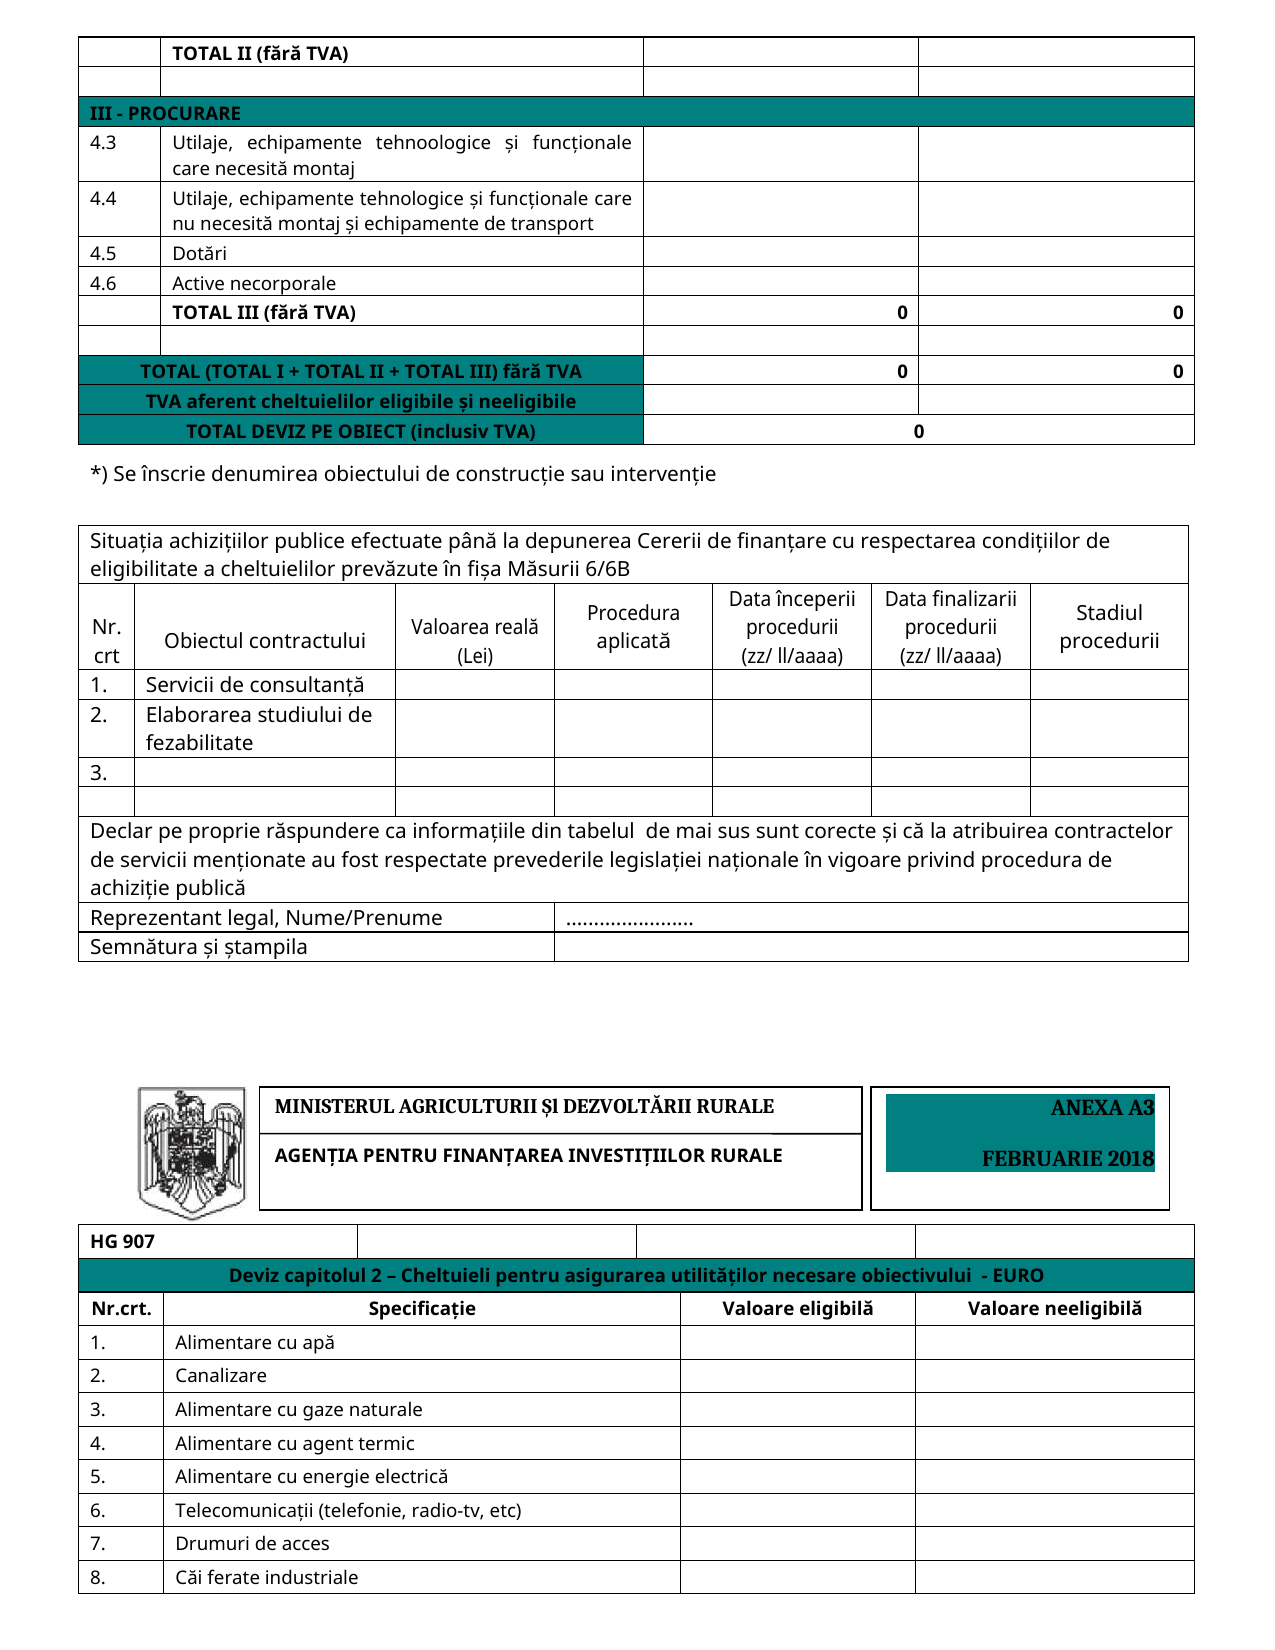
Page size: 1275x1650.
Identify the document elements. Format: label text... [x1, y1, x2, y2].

table_cell TOTAL (TOTAL I + TOTAL II + TOTAL III) fără TVA [79, 356, 643, 384]
table_cell [919, 326, 1194, 355]
table_cell [135, 787, 395, 816]
table_cell Căi ferate industriale [164, 1561, 680, 1593]
table_cell 0 [644, 356, 918, 384]
table_cell Deviz capitolul 2 – Cheltuieli pentru asigurarea utilităților necesare obiectivului - EURO [79, 1259, 1194, 1291]
table_cell [79, 787, 134, 816]
table_cell Data finalizarii procedurii (zz/ ll/aaaa) [872, 584, 1030, 669]
table_cell Valoarea reală (Lei) [396, 584, 554, 669]
table_cell Data începerii procedurii (zz/ ll/aaaa) [713, 584, 871, 669]
table_cell [396, 700, 554, 757]
table_cell [396, 670, 554, 699]
table_cell [916, 1494, 1194, 1526]
picture [135, 1086, 248, 1222]
table_cell [681, 1427, 915, 1459]
table_cell [916, 1460, 1194, 1493]
table_cell Valoare neeligibilă [916, 1293, 1194, 1325]
table_cell [555, 670, 712, 699]
table_cell [644, 237, 918, 266]
table_cell Semnătura și ștampila [79, 933, 554, 961]
table_cell 4.4 [79, 182, 160, 236]
table_cell 2. [79, 1360, 163, 1392]
table_cell 4.3 [79, 127, 160, 181]
table_cell [135, 758, 395, 786]
table_cell [644, 385, 918, 414]
table_cell [919, 38, 1194, 66]
table_cell Valoare eligibilă [681, 1293, 915, 1325]
table_cell Utilaje, echipamente tehnoologice și funcționale care necesită montaj [161, 127, 643, 181]
table_cell [919, 127, 1194, 181]
table_cell [681, 1360, 915, 1392]
table_cell 4.6 [79, 267, 160, 295]
table_cell 1. [79, 1326, 163, 1358]
table_cell [1031, 700, 1188, 757]
table_cell [555, 933, 1188, 961]
table_cell [916, 1326, 1194, 1358]
table_cell [916, 1561, 1194, 1593]
table_cell [555, 787, 712, 816]
table_cell [916, 1360, 1194, 1392]
table_cell [681, 1460, 915, 1493]
table_cell [396, 758, 554, 786]
table_cell [644, 267, 918, 295]
table_cell Obiectul contractului [135, 584, 395, 669]
table_cell Servicii de consultanță [135, 670, 395, 699]
table_cell TOTAL III (fără TVA) [161, 296, 643, 325]
table_header Situaţia achiziţiilor publice efectuate până la depunerea Cererii de finanţare cu respectarea condiţiilor de eligibilitate a cheltuielilor prevăzute în fişa Măsurii 6/6B [79, 526, 1188, 583]
table_cell Nr.crt. [79, 1293, 163, 1325]
table_cell [644, 38, 918, 66]
table_cell [919, 385, 1194, 414]
table_cell 3. [79, 1393, 163, 1426]
table_cell [396, 787, 554, 816]
table_cell Specificație [164, 1293, 680, 1325]
table_cell [79, 296, 160, 325]
table_cell [919, 182, 1194, 236]
table_cell [681, 1393, 915, 1426]
table_header [358, 1225, 636, 1258]
table_cell ....................... [555, 903, 1188, 931]
table_cell TVA aferent cheltuielilor eligibile și neeligibile [79, 385, 643, 414]
table_cell [919, 267, 1194, 295]
table_cell Alimentare cu agent termic [164, 1427, 680, 1459]
table_cell Utilaje, echipamente tehnologice și funcționale care nu necesită montaj și echipamente de transport [161, 182, 643, 236]
table_cell [555, 700, 712, 757]
table_cell [555, 758, 712, 786]
table_cell Canalizare [164, 1360, 680, 1392]
table_cell 0 [919, 296, 1194, 325]
table_cell [872, 787, 1030, 816]
table_cell Nr. crt [79, 584, 134, 669]
table_cell [681, 1326, 915, 1358]
table_cell [79, 326, 160, 355]
table_cell [79, 38, 160, 66]
table_cell Reprezentant legal, Nume/Prenume [79, 903, 554, 931]
table_cell Elaborarea studiului de fezabilitate [135, 700, 395, 757]
table_header HG 907 [79, 1225, 357, 1258]
table_cell Stadiul procedurii [1031, 584, 1188, 669]
table_cell [1031, 758, 1188, 786]
table_cell [713, 787, 871, 816]
table_cell [644, 127, 918, 181]
table_cell [713, 670, 871, 699]
table_cell [916, 1427, 1194, 1459]
table_cell III - PROCURARE [79, 97, 1194, 126]
table_cell TOTAL II (fără TVA) [161, 38, 643, 66]
table_cell 1. [79, 670, 134, 699]
table_cell Declar pe proprie răspundere ca informațiile din tabelul de mai sus sunt corecte și că la atribuirea contractelor de servicii menționate au fost respectate prevederile legislației naționale în vigoare privind procedura de achiziție publică [79, 817, 1188, 902]
table_cell [681, 1561, 915, 1593]
text *) Se înscrie denumirea obiectului de construcție sau intervenție [90, 459, 1183, 487]
table_cell Active necorporale [161, 267, 643, 295]
table_cell [161, 67, 643, 96]
table_cell 4. [79, 1427, 163, 1459]
table_cell [644, 326, 918, 355]
table_header [916, 1225, 1194, 1258]
table_cell [161, 326, 643, 355]
table_cell [919, 67, 1194, 96]
table_cell [1031, 787, 1188, 816]
table_header [637, 1225, 915, 1258]
table_cell [644, 67, 918, 96]
table_cell [1031, 670, 1188, 699]
table_cell 2. [79, 700, 134, 757]
table_cell [681, 1527, 915, 1560]
table_cell Alimentare cu gaze naturale [164, 1393, 680, 1426]
table_cell [872, 670, 1030, 699]
table_cell 8. [79, 1561, 163, 1593]
table_cell Dotări [161, 237, 643, 266]
table_cell 7. [79, 1527, 163, 1560]
table_cell [713, 758, 871, 786]
table_cell 4.5 [79, 237, 160, 266]
table_cell Drumuri de acces [164, 1527, 680, 1560]
table_cell [79, 67, 160, 96]
table_cell 0 [644, 415, 1194, 444]
table_cell [919, 237, 1194, 266]
table_cell 3. [79, 758, 134, 786]
table_cell TOTAL DEVIZ PE OBIECT (inclusiv TVA) [79, 415, 643, 444]
table_cell Procedura aplicată [555, 584, 712, 669]
table_cell [681, 1494, 915, 1526]
table_cell [872, 700, 1030, 757]
table_cell [872, 758, 1030, 786]
table_cell 0 [644, 296, 918, 325]
table_cell Alimentare cu apă [164, 1326, 680, 1358]
table_cell 5. [79, 1460, 163, 1493]
table_cell [644, 182, 918, 236]
table_cell Alimentare cu energie electrică [164, 1460, 680, 1493]
table_cell 0 [919, 356, 1194, 384]
table_cell Telecomunicații (telefonie, radio-tv, etc) [164, 1494, 680, 1526]
table_cell [713, 700, 871, 757]
table_cell 6. [79, 1494, 163, 1526]
table_cell [916, 1393, 1194, 1426]
table_cell [916, 1527, 1194, 1560]
